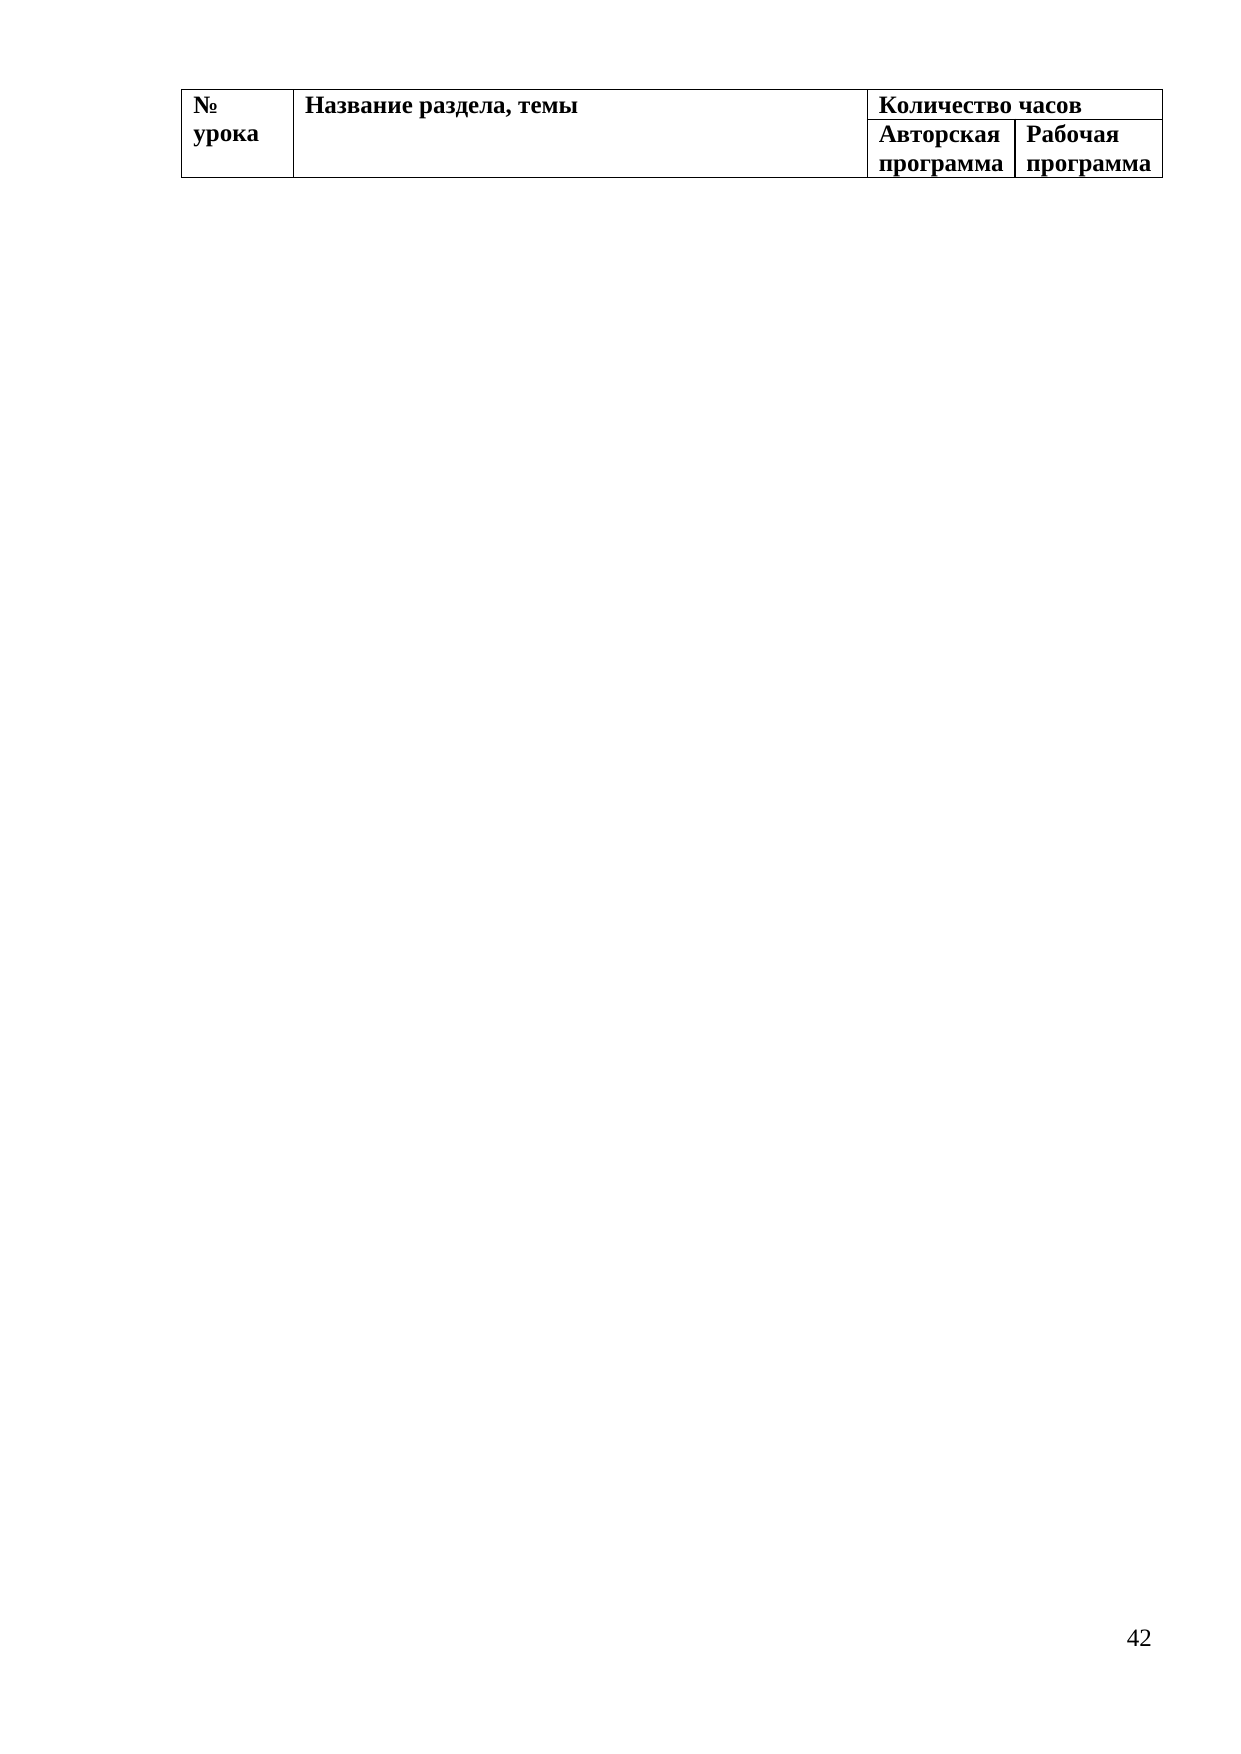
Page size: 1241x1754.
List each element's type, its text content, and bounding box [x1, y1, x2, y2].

table_header Количество часов [868, 90, 1162, 118]
table_header Название раздела, темы [294, 90, 867, 177]
table_cell Авторская программа [868, 120, 1014, 177]
table_header № урока [182, 90, 293, 177]
table_cell Рабочая программа [1016, 120, 1162, 177]
